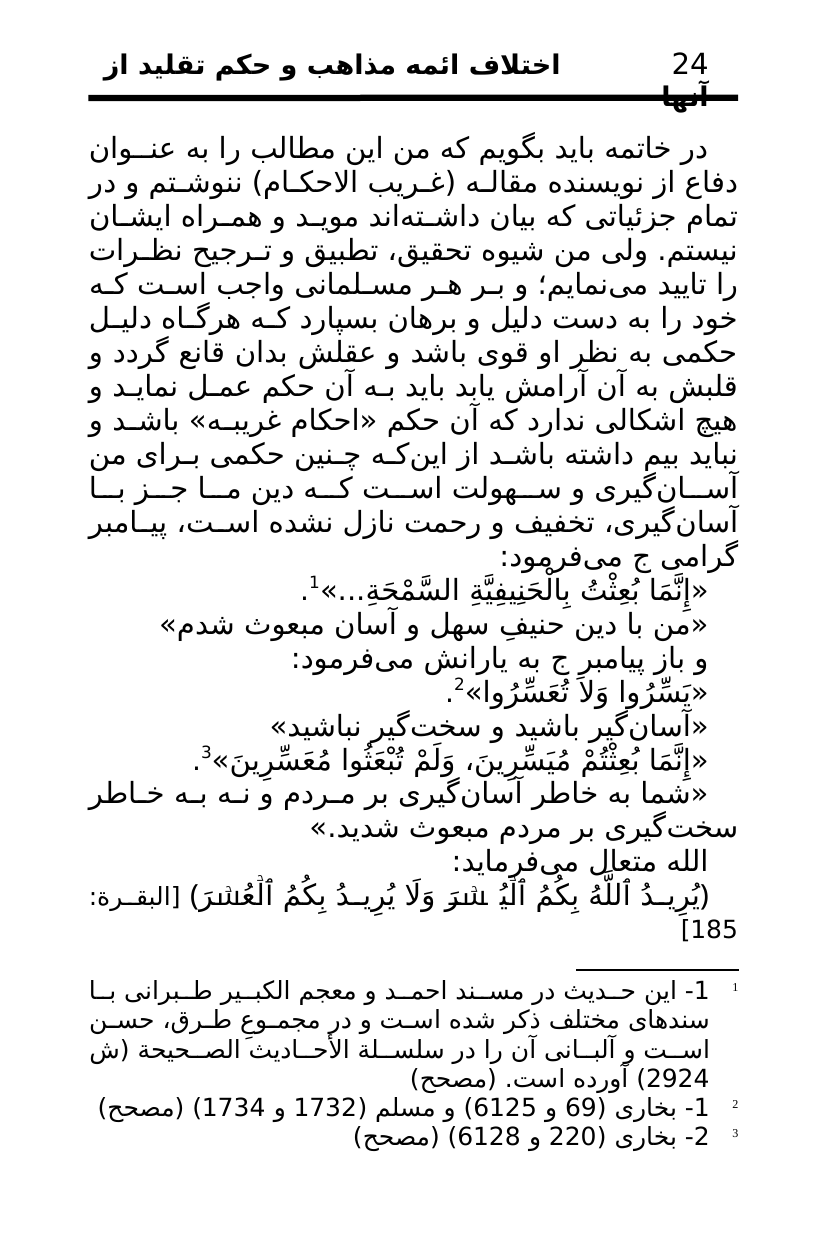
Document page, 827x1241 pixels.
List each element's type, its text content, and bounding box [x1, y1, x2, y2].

text الله متعال می‌فرماید: [89, 845, 738, 879]
text «يَسِّرُوا وَلاَ تُعَسِّرُوا». [89, 675, 738, 709]
text در خاتمه باید بگویم که من این مطالب را به عنوان دفاع از نویسنده مقاله (غریب الاحکام) ننوشتم و در تمام جزئیاتی که بیان داشته‌اند موید و همراه ایشان نیستم. ولی من شیوه تحقیق، تطبیق و ترجیح نظرات را تایید می‌نمایم؛ و بر هر مسلمانی واجب است که خود را به دست دلیل و برهان بسپارد که هرگاه دلیل حکمی به نظر او قوی باشد و عقلش بدان قانع گردد و قلبش به آن آرامش یابد باید به آن حکم عمل نماید و هیچ اشکالی ندارد که آن حکم «احکام غریبه» باشد و نباید بیم داشته باشد از این‌که چنین حکمی برای من آسان‌گیری و سهولت است که دین ما جز با آسان‌گیری، تخفیف و رحمت نازل نشده است، پیامبر گرامی ج می‌فرمود: [89, 132, 738, 573]
text «آسان‌گیر باشید و سخت‌گیر نباشید» [89, 709, 738, 743]
text «إِنَّمَا بُعِثْتُ بِالْحَنِيفِيَّةِ السَّمْحَةِ...». [89, 573, 738, 607]
text ﴿يُرِيدُ ٱللَّهُ بِكُمُ ٱلۡيُسۡرَ وَلَا يُرِيدُ بِكُمُ ٱلۡعُسۡرَ﴾ [البقرة: 185] [89, 879, 738, 945]
text و باز پیامبر ج به یارانش می‌فرمود: [89, 641, 738, 675]
text «من با دین حنیفِ سهل و آسان مبعوث شدم» [89, 607, 738, 641]
text «شما به خاطر آسان‌گیری بر مردم و نه به خاطر سخت‌گیری بر مردم مبعوث شدید.» [89, 777, 738, 845]
text «إِنَّمَا بُعِثْتُمْ مُيَسِّرِينَ، وَلَمْ تُبْعَثُوا مُعَسِّرِينَ». [89, 743, 738, 777]
